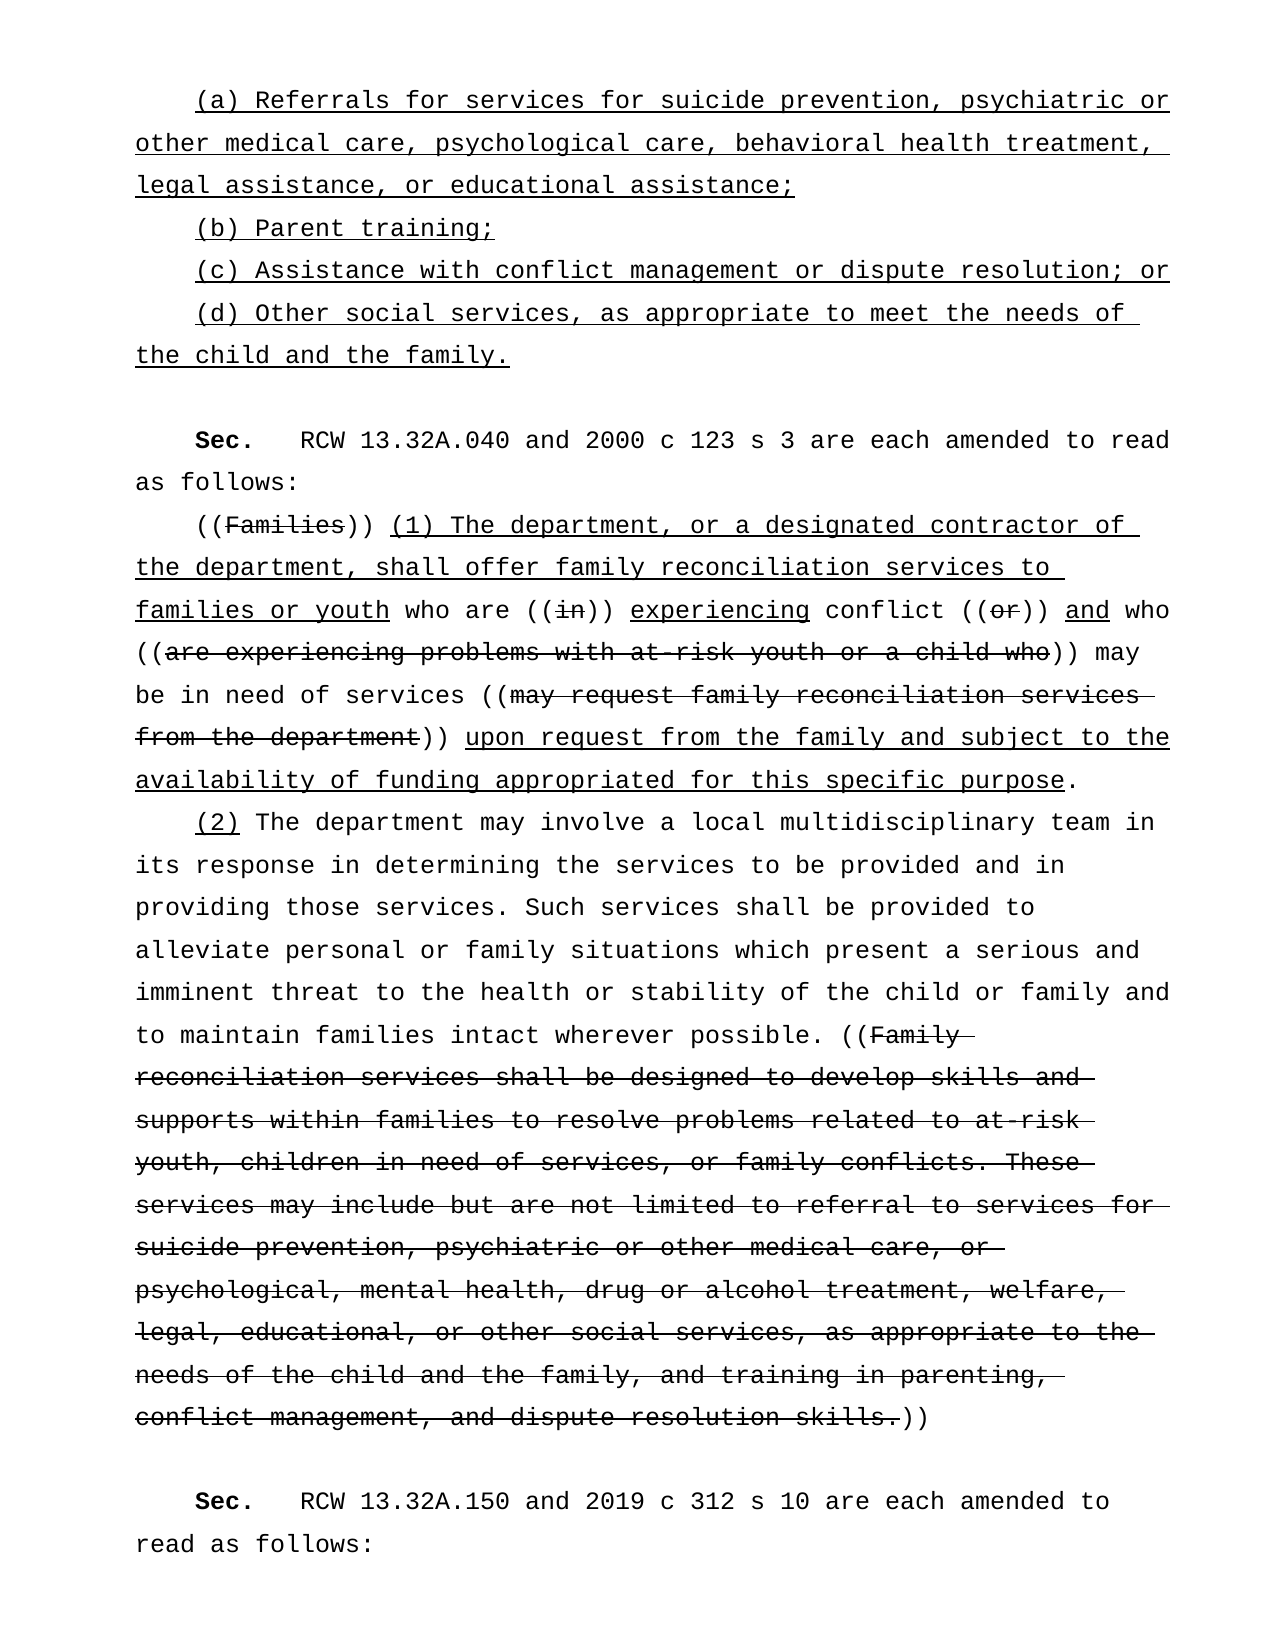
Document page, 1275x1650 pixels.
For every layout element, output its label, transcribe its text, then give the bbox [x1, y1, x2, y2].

text (2) The department may involve a local multidisciplinary team in its response in determining the services to be provided and in providing those services. Such services shall be provided to alleviate personal or family situations which present a serious and imminent threat to the health or stability of the child or family and to maintain families intact wherever possible. ((Family reconciliation services shall be designed to develop skills and supports within families to resolve problems related to at-risk youth, children in need of services, or family conflicts. These services may include but are not limited to referral to services for suicide prevention, psychiatric or other medical care, or psychological, mental health, drug or alcohol treatment, welfare, legal, educational, or other social services, as appropriate to the needs of the child and the family, and training in parenting, conflict management, and dispute resolution skills.)) [135, 1207, 1170, 1434]
text (a) Referrals for services for suicide prevention, psychiatric or other medical care, psychological care, behavioral health treatment, legal assistance, or educational assistance; [135, 155, 1170, 202]
text Sec. RCW 13.32A.040 and 2000 c 123 s 3 are each amended to read as follows: [135, 414, 1170, 499]
text (d) Other social services, as appropriate to meet the needs of the child and the family. [135, 287, 1170, 372]
text (a) Referrals for services for suicide prevention, psychiatric or other medical care, psychological care, behavioral health treatment, legal assistance, or educational assistance; [135, 75, 1170, 154]
text Sec. RCW 13.32A.150 and 2019 c 312 s 10 are each amended to read as follows: [135, 1476, 1170, 1561]
text (b) Parent training; [135, 202, 1170, 245]
text ((Families)) (1) The department, or a designated contractor of the department, shall offer family reconciliation services to families or youth who are ((in)) experiencing conflict ((or)) and who ((are experiencing problems with at-risk youth or a child who)) may be in need of services ((may request family reconciliation services from the department)) upon request from the family and subject to the availability of funding appropriated for this specific purpose. [135, 499, 1170, 797]
text (c) Assistance with conflict management or dispute resolution; or [135, 245, 1170, 287]
text (2) The department may involve a local multidisciplinary team in its response in determining the services to be provided and in providing those services. Such services shall be provided to alleviate personal or family situations which present a serious and imminent threat to the health or stability of the child or family and to maintain families intact wherever possible. ((Family reconciliation services shall be designed to develop skills and supports within families to resolve problems related to at-risk youth, children in need of services, or family conflicts. These services may include but are not limited to referral to services for suicide prevention, psychiatric or other medical care, or psychological, mental health, drug or alcohol treatment, welfare, legal, educational, or other social services, as appropriate to the needs of the child and the family, and training in parenting, conflict management, and dispute resolution skills.)) [135, 797, 1170, 1206]
